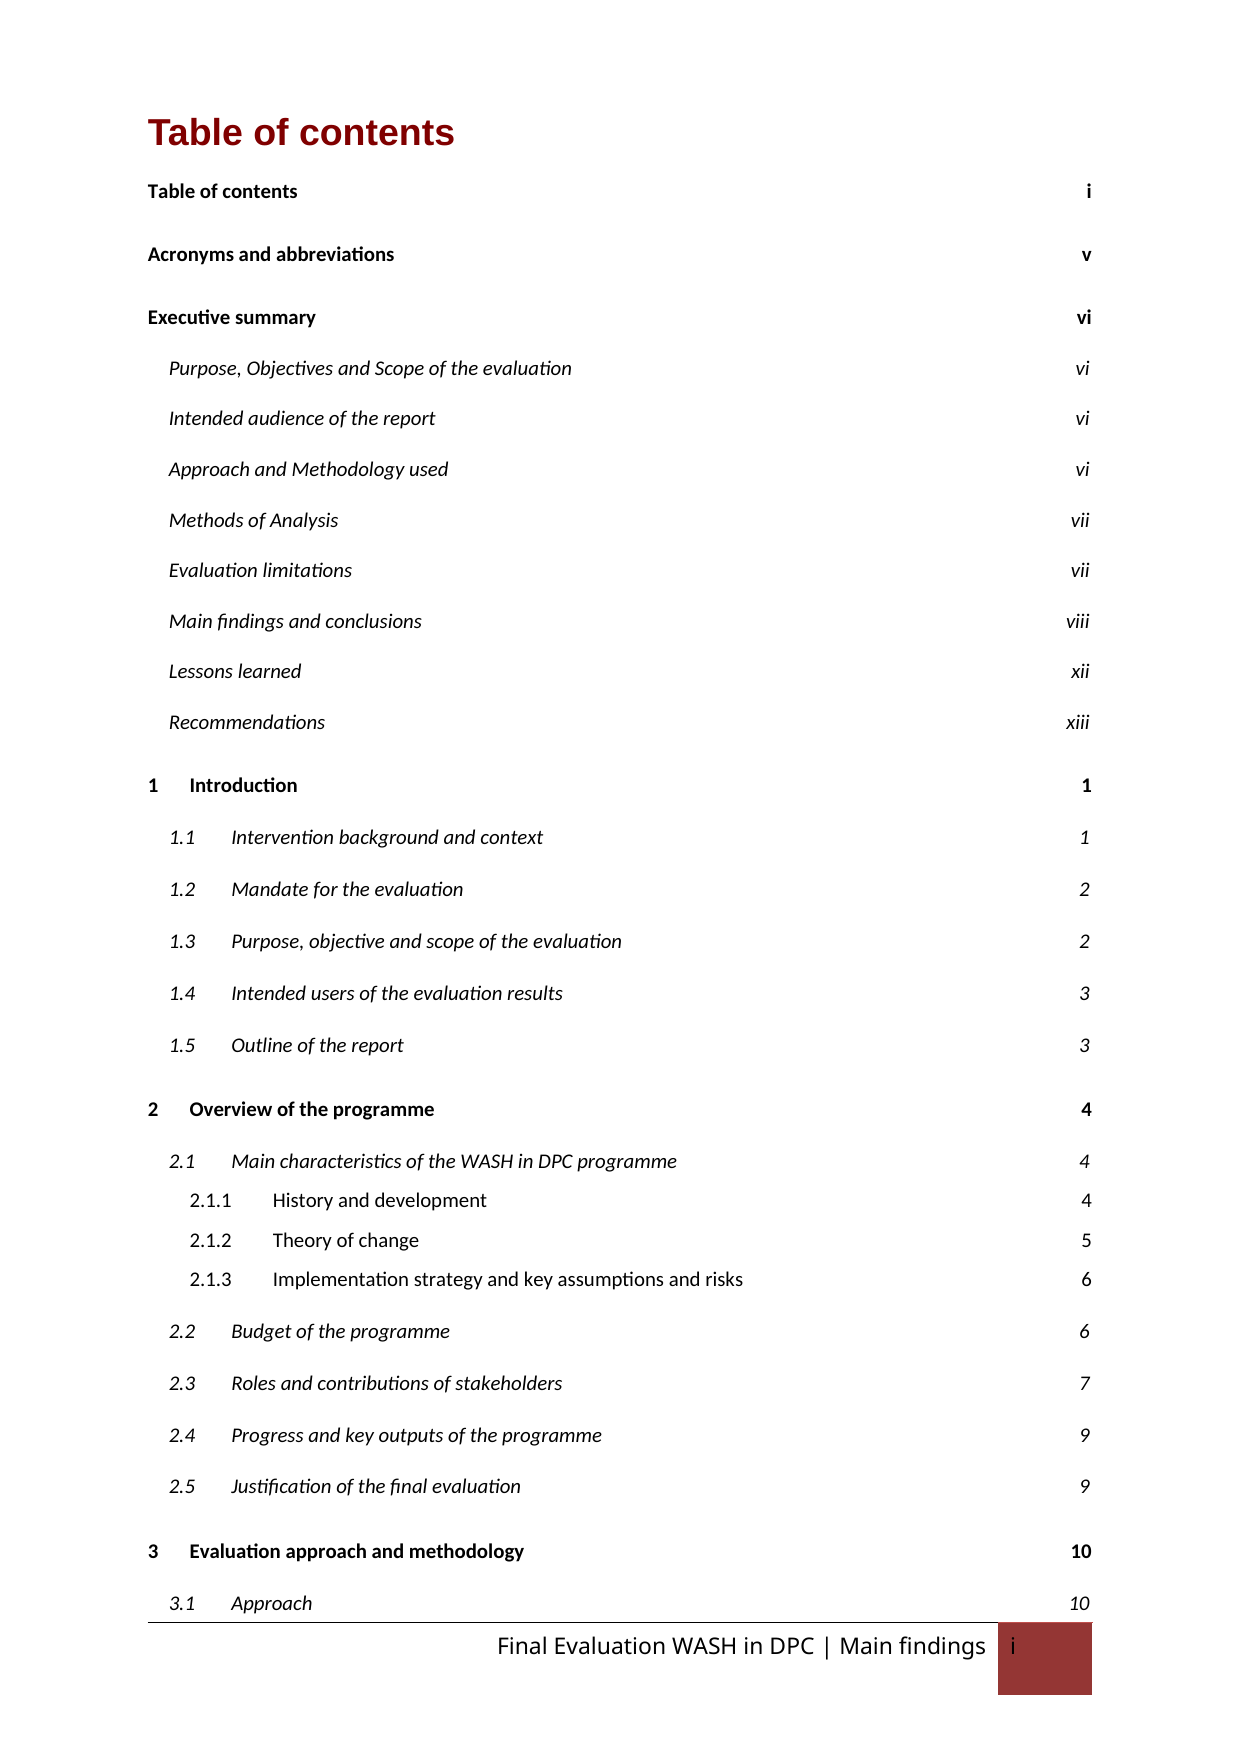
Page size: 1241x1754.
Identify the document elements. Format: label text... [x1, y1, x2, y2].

text 2.1.3 Implementation strategy and key assumptions and risks 6 [189, 1266, 1092, 1292]
text 2.5 Justification of the final evaluation 9 [168, 1474, 1092, 1499]
text Evaluation limitations vii [168, 557, 1092, 583]
text 2.1.2 Theory of change 5 [189, 1227, 1092, 1252]
text 2 Overview of the programme 4 [148, 1096, 1092, 1122]
text Main findings and conclusions viii [168, 608, 1092, 633]
text Table of contents i [148, 178, 1092, 203]
text 2.2 Budget of the programme 6 [168, 1318, 1092, 1343]
text 1 Introduction 1 [148, 772, 1092, 798]
subtitle Table of contents [148, 110, 1092, 153]
text 1.1 Intervention background and context 1 [168, 824, 1092, 850]
text 2.1.1 History and development 4 [189, 1187, 1092, 1213]
text 2.1 Main characteristics of the WASH in DPC programme 4 [168, 1148, 1092, 1173]
text 3 Evaluation approach and methodology 10 [148, 1538, 1092, 1563]
text 3.1 Approach 10 [168, 1590, 1092, 1615]
text Recommendations xiii [168, 709, 1092, 735]
text 1.5 Outline of the report 3 [168, 1032, 1092, 1057]
text 1.3 Purpose, objective and scope of the evaluation 2 [168, 928, 1092, 953]
text Purpose, Objectives and Scope of the evaluation vi [168, 355, 1092, 380]
text 2.3 Roles and contributions of stakeholders 7 [168, 1370, 1092, 1395]
text Methods of Analysis vii [168, 507, 1092, 532]
text Acronyms and abbreviations v [148, 241, 1092, 267]
text 2.4 Progress and key outputs of the programme 9 [168, 1422, 1092, 1447]
text Lessons learned xii [168, 659, 1092, 684]
text Intended audience of the report vi [168, 406, 1092, 431]
text 1.2 Mandate for the evaluation 2 [168, 876, 1092, 902]
text 1.4 Intended users of the evaluation results 3 [168, 980, 1092, 1005]
text Executive summary vi [148, 304, 1092, 330]
text Approach and Methodology used vi [168, 456, 1092, 482]
